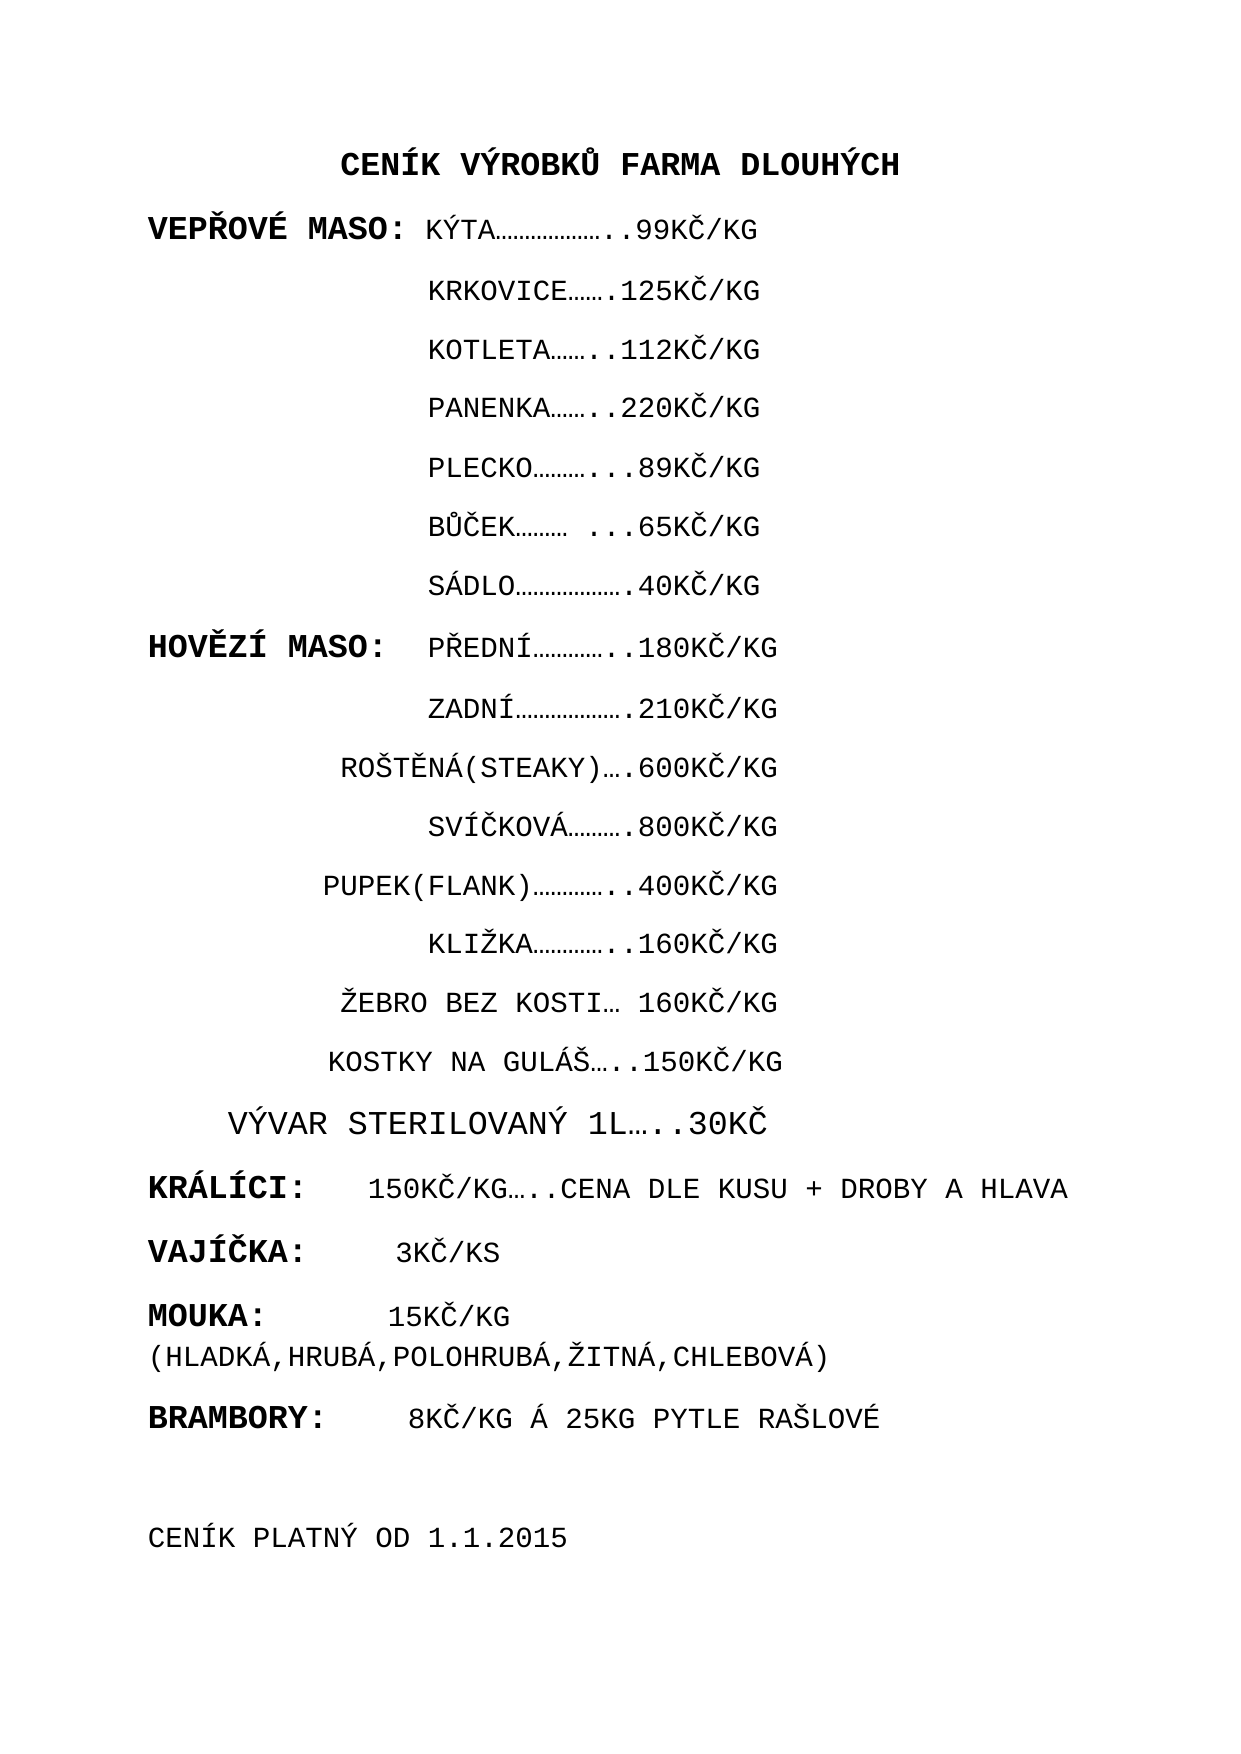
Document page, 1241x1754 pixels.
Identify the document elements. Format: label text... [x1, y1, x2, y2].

text PLECKO………...89KČ/KG [148, 453, 1093, 486]
text MOUKA: 15KČ/KG (HLADKÁ,HRUBÁ,POLOHRUBÁ,ŽITNÁ,CHLEBOVÁ) [148, 1299, 1093, 1375]
text KRKOVICE…….125KČ/KG [148, 276, 1093, 309]
text SÁDLO……………….40KČ/KG [148, 571, 1093, 604]
text SVÍČKOVÁ……….800KČ/KG [148, 812, 1093, 845]
text KRÁLÍCI: 150KČ/KG…..CENA DLE KUSU + DROBY A HLAVA [148, 1171, 1093, 1208]
text ZADNÍ……………….210KČ/KG [148, 694, 1093, 727]
text KLIŽKA…………..160KČ/KG [148, 929, 1093, 962]
text ROŠTĚNÁ(STEAKY)….600KČ/KG [148, 753, 1093, 786]
text KOSTKY NA GULÁŠ…..150KČ/KG [148, 1047, 1093, 1080]
text VÝVAR STERILOVANÝ 1L…..30KČ [148, 1106, 1093, 1144]
text VEPŘOVÉ MASO: KÝTA………………..99KČ/KG [148, 212, 1093, 250]
text PANENKA……..220KČ/KG [148, 394, 1093, 427]
text PUPEK(FLANK)…………..400KČ/KG [148, 871, 1093, 904]
text ŽEBRO BEZ KOSTI… 160KČ/KG [148, 988, 1093, 1021]
text KOTLETA……..112KČ/KG [148, 335, 1093, 368]
text CENÍK PLATNÝ OD 1.1.2015 [148, 1524, 1093, 1557]
text HOVĚZÍ MASO: PŘEDNÍ…………..180KČ/KG [148, 630, 1093, 668]
text CENÍK VÝROBKŮ FARMA DLOUHÝCH [148, 148, 1093, 185]
text VAJÍČKA: 3KČ/KS [148, 1235, 1093, 1273]
text BŮČEK……… ...65KČ/KG [148, 513, 1093, 546]
text BRAMBORY: 8KČ/KG Á 25KG PYTLE RAŠLOVÉ [148, 1401, 1093, 1438]
